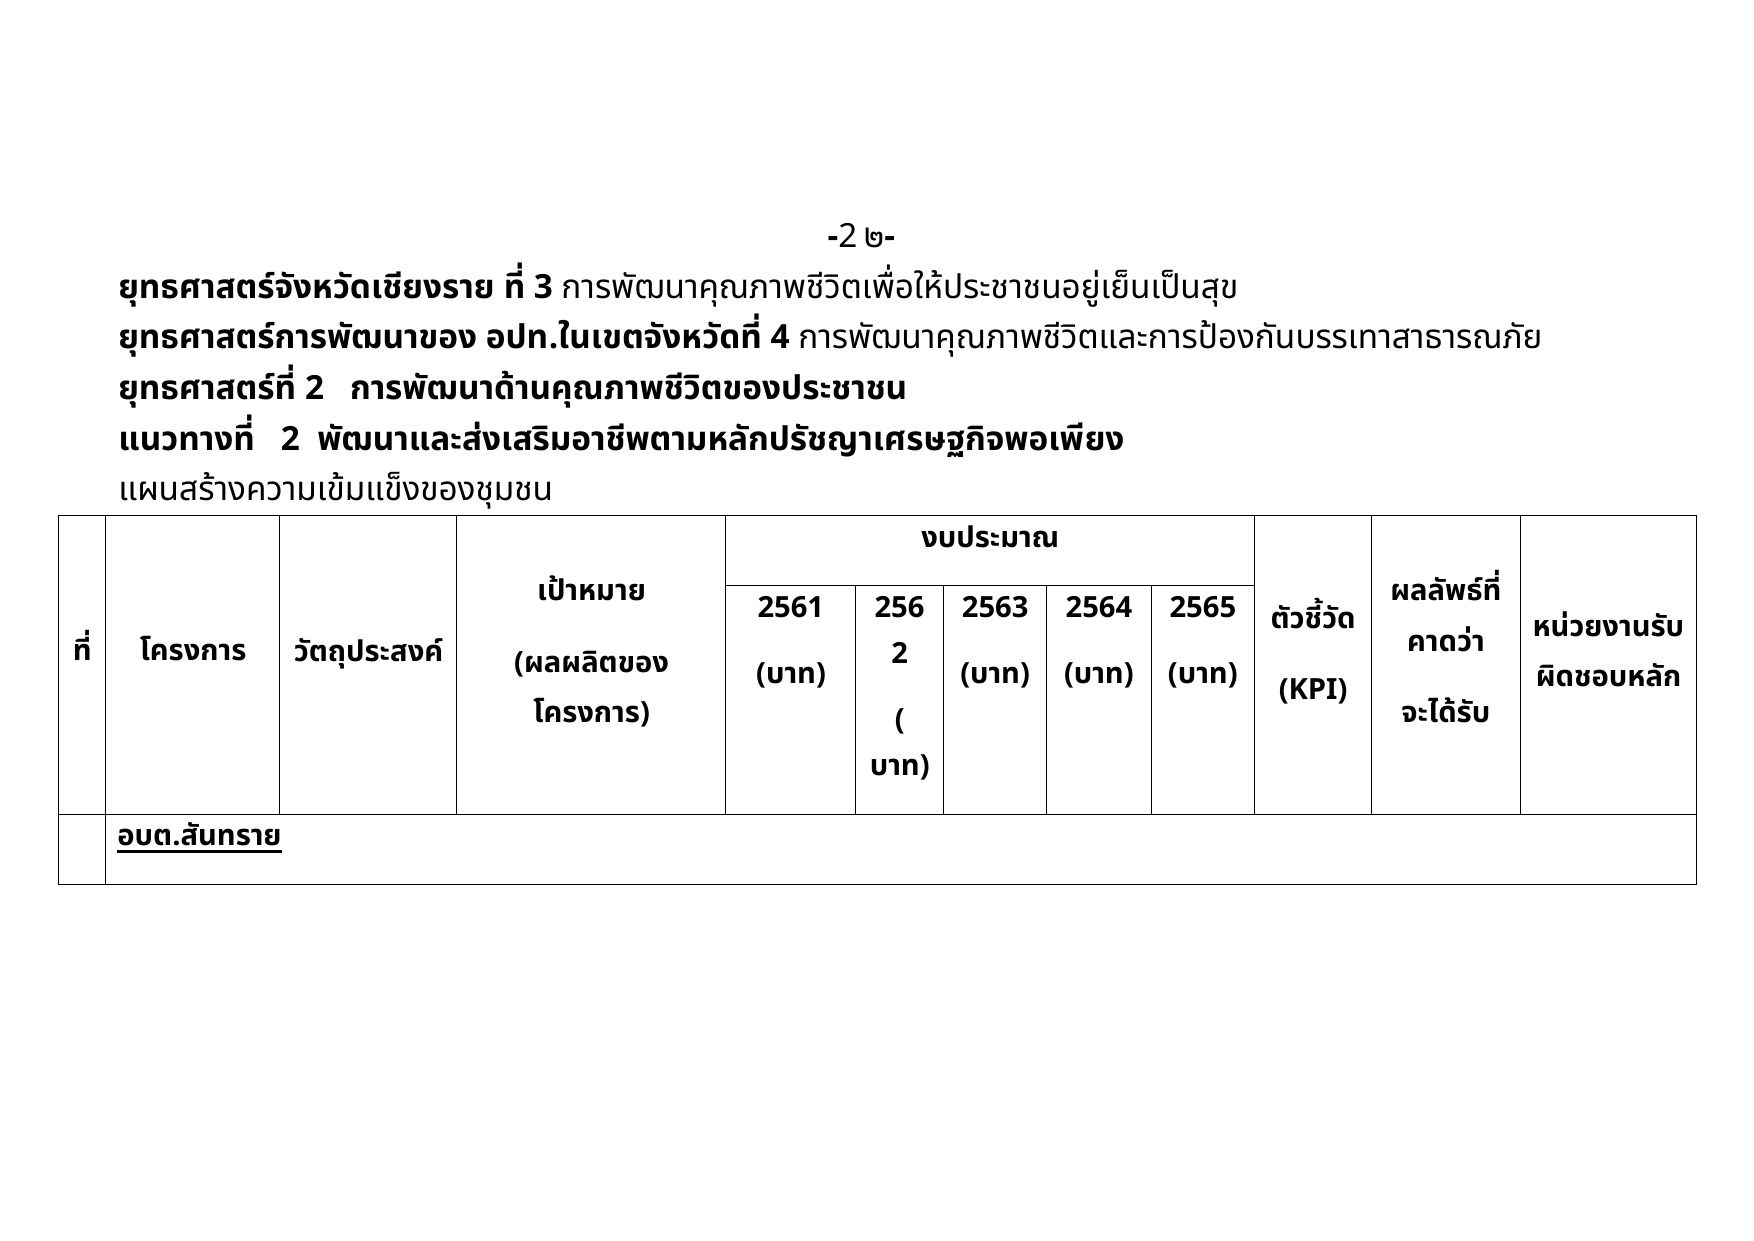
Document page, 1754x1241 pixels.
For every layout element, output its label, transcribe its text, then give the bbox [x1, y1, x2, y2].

table_header เป้าหมาย (ผลผลิตของโครงการ) [457, 516, 725, 813]
text ยุทธศาสตร์จังหวัดเชียงราย ที่ 3 การพัฒนาคุณภาพชีวิตเพื่อให้ประชาชนอยู่เย็นเป็นสุข [118, 262, 1604, 313]
table_header โครงการ [106, 516, 279, 813]
table_header ที่ [59, 516, 105, 813]
table_cell 2565 (บาท) [1152, 586, 1254, 813]
table_cell 2562 (บาท) [856, 586, 943, 813]
table_header วัตถุประสงค์ [280, 516, 456, 813]
table_cell 2561 (บาท) [726, 586, 855, 813]
text ยุทธศาสตร์ที่ 2 การพัฒนาด้านคุณภาพชีวิตของประชาชน [118, 364, 1604, 414]
text แนวทางที่ 2 พัฒนาและส่งเสริมอาชีพตามหลักปรัชญาเศรษฐกิจพอเพียง [118, 414, 1604, 465]
text ยุทธศาสตร์การพัฒนาของ อปท.ในเขตจังหวัดที่ 4 การพัฒนาคุณภาพชีวิตและการป้องกันบรรเทาสาธารณภัย [118, 313, 1604, 364]
table_cell [59, 815, 105, 883]
text แผนสร้างความเข้มแข็งของชุมชน [118, 465, 1604, 515]
table_header ตัวชี้วัด (KPI) [1255, 516, 1371, 813]
table_cell อบต.สันทราย [106, 815, 1696, 883]
table_header ผลลัพธ์ที่คาดว่า จะได้รับ [1372, 516, 1520, 813]
table_cell 2563 (บาท) [944, 586, 1046, 813]
table_header หน่วยงานรับผิดชอบหลัก [1521, 516, 1696, 813]
text -2๒- [118, 212, 1604, 262]
table_header งบประมาณ [726, 516, 1254, 585]
table_cell 2564 (บาท) [1047, 586, 1151, 813]
